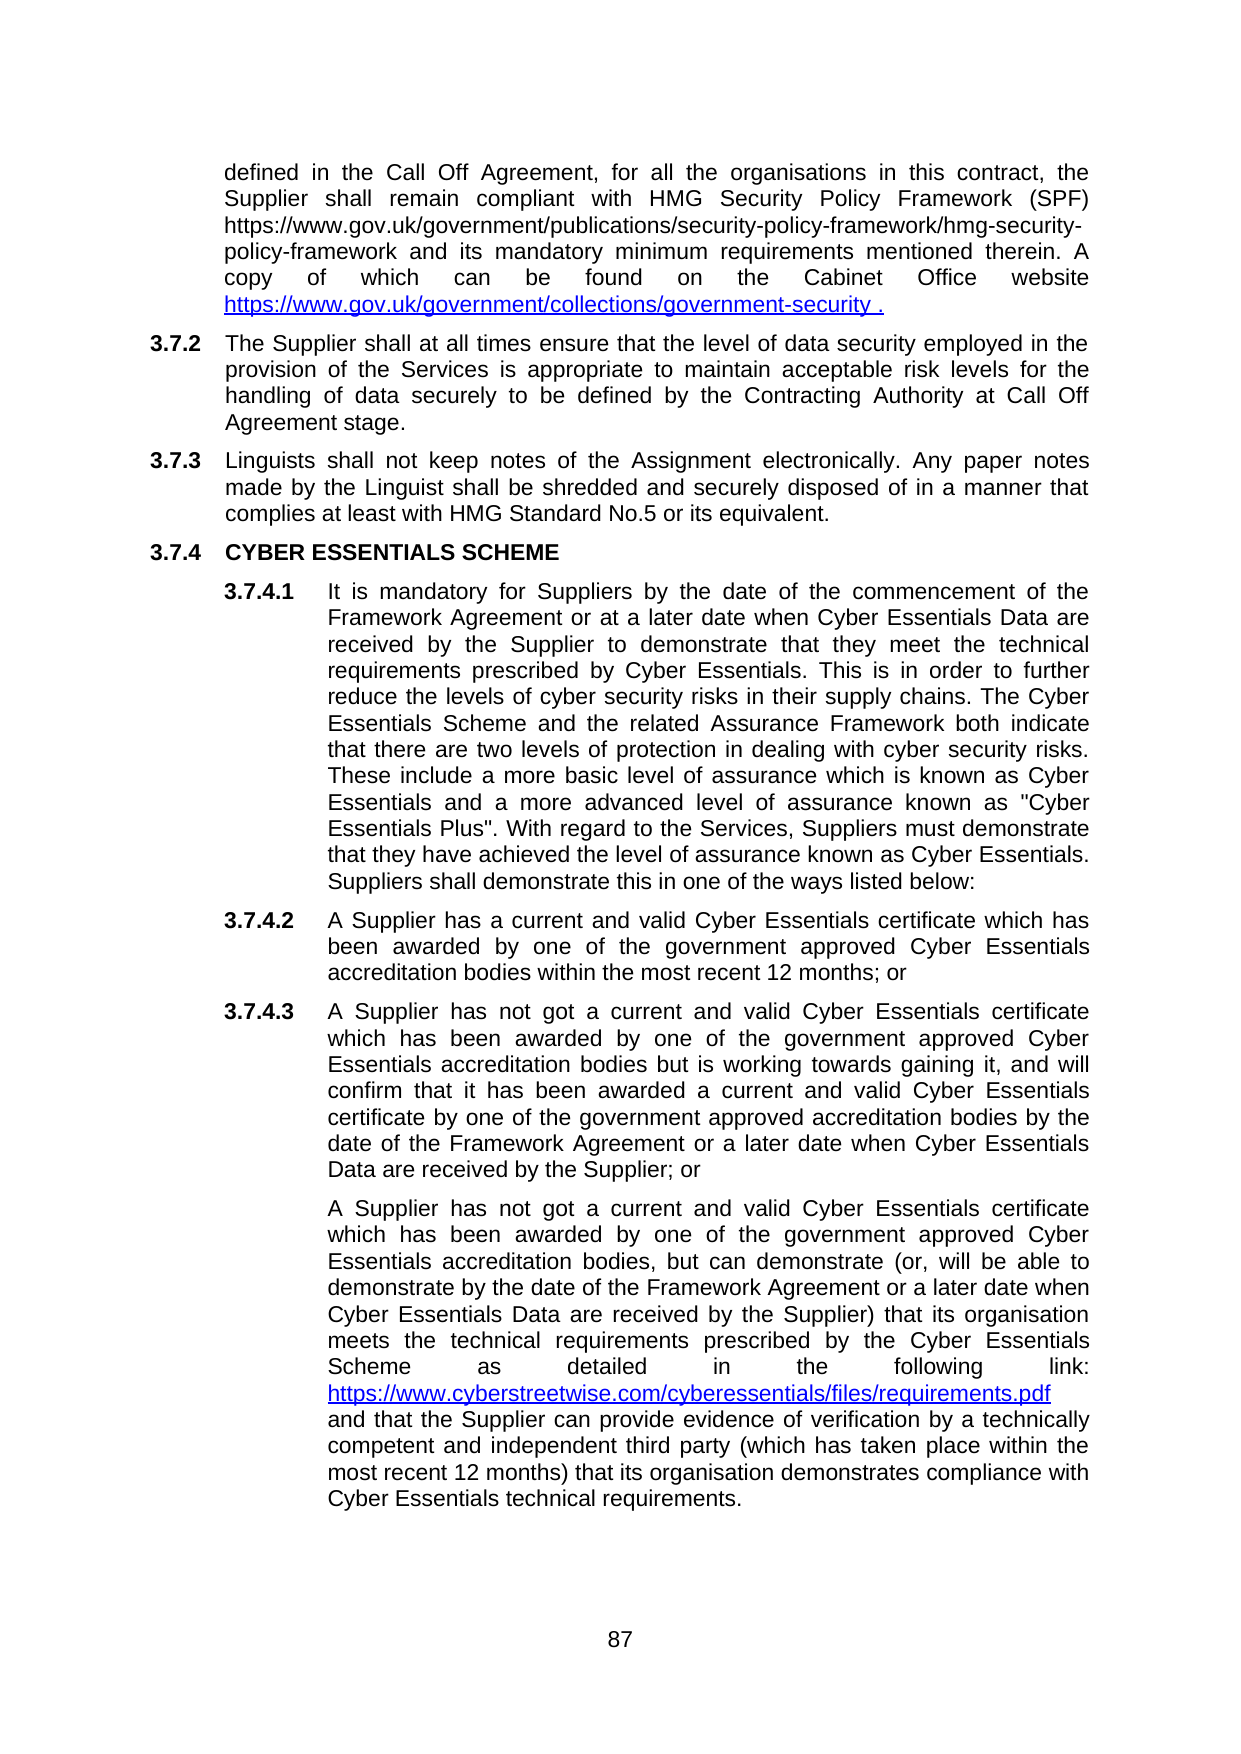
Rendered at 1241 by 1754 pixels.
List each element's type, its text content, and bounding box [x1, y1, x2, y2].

subtitle A Supplier has not got a current and valid Cyber Essentials certificate which has been awarded by one of the government approved Cyber Essentials accreditation bodies, but can demonstrate (or, will be able to demonstrate by the date of the Framework Agreement or a later date when Cyber Essentials Data are received by the Supplier) that its organisation meets the technical requirements prescribed by the Cyber Essentials Scheme as detailed in the following link: https://www.cyberstreetwise.com/cyberessentials/files/requirements.pdf and that the Supplier can provide evidence of verification by a technically competent and independent third party (which has taken place within the most recent 12 months) that its organisation demonstrates compliance with Cyber Essentials technical requirements. [327, 1195, 1090, 1511]
subtitle It is mandatory for Suppliers by the date of the commencement of the Framework Agreement or at a later date when Cyber Essentials Data are received by the Supplier to demonstrate that they meet the technical requirements prescribed by Cyber Essentials. This is in order to further reduce the levels of cyber security risks in their supply chains. The Cyber Essentials Scheme and the related Assurance Framework both indicate that there are two levels of protection in dealing with cyber security risks. These include a more basic level of assurance which is known as Cyber Essentials and a more advanced level of assurance known as "Cyber Essentials Plus". With regard to the Services, Suppliers must demonstrate that they have achieved the level of assurance known as Cyber Essentials. Suppliers shall demonstrate this in one of the ways listed below: [224, 578, 1090, 894]
subtitle A Supplier has a current and valid Cyber Essentials certificate which has been awarded by one of the government approved Cyber Essentials accreditation bodies within the most recent 12 months; or [224, 907, 1090, 986]
subtitle The Supplier shall at all times ensure that the level of data security employed in the provision of the Services is appropriate to maintain acceptable risk levels for the handling of data securely to be defined by the Contracting Authority at Call Off Agreement stage. [150, 329, 1090, 435]
subtitle CYBER ESSENTIALS SCHEME [150, 539, 1090, 565]
subtitle Linguists shall not keep notes of the Assignment electronically. Any paper notes made by the Linguist shall be shredded and securely disposed of in a manner that complies at least with HMG Standard No.5 or its equivalent. [150, 447, 1090, 526]
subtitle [150, 159, 1090, 317]
subtitle A Supplier has not got a current and valid Cyber Essentials certificate which has been awarded by one of the government approved Cyber Essentials accreditation bodies but is working towards gaining it, and will confirm that it has been awarded a current and valid Cyber Essentials certificate by one of the government approved accreditation bodies by the date of the Framework Agreement or a later date when Cyber Essentials Data are received by the Supplier; or [224, 998, 1090, 1183]
